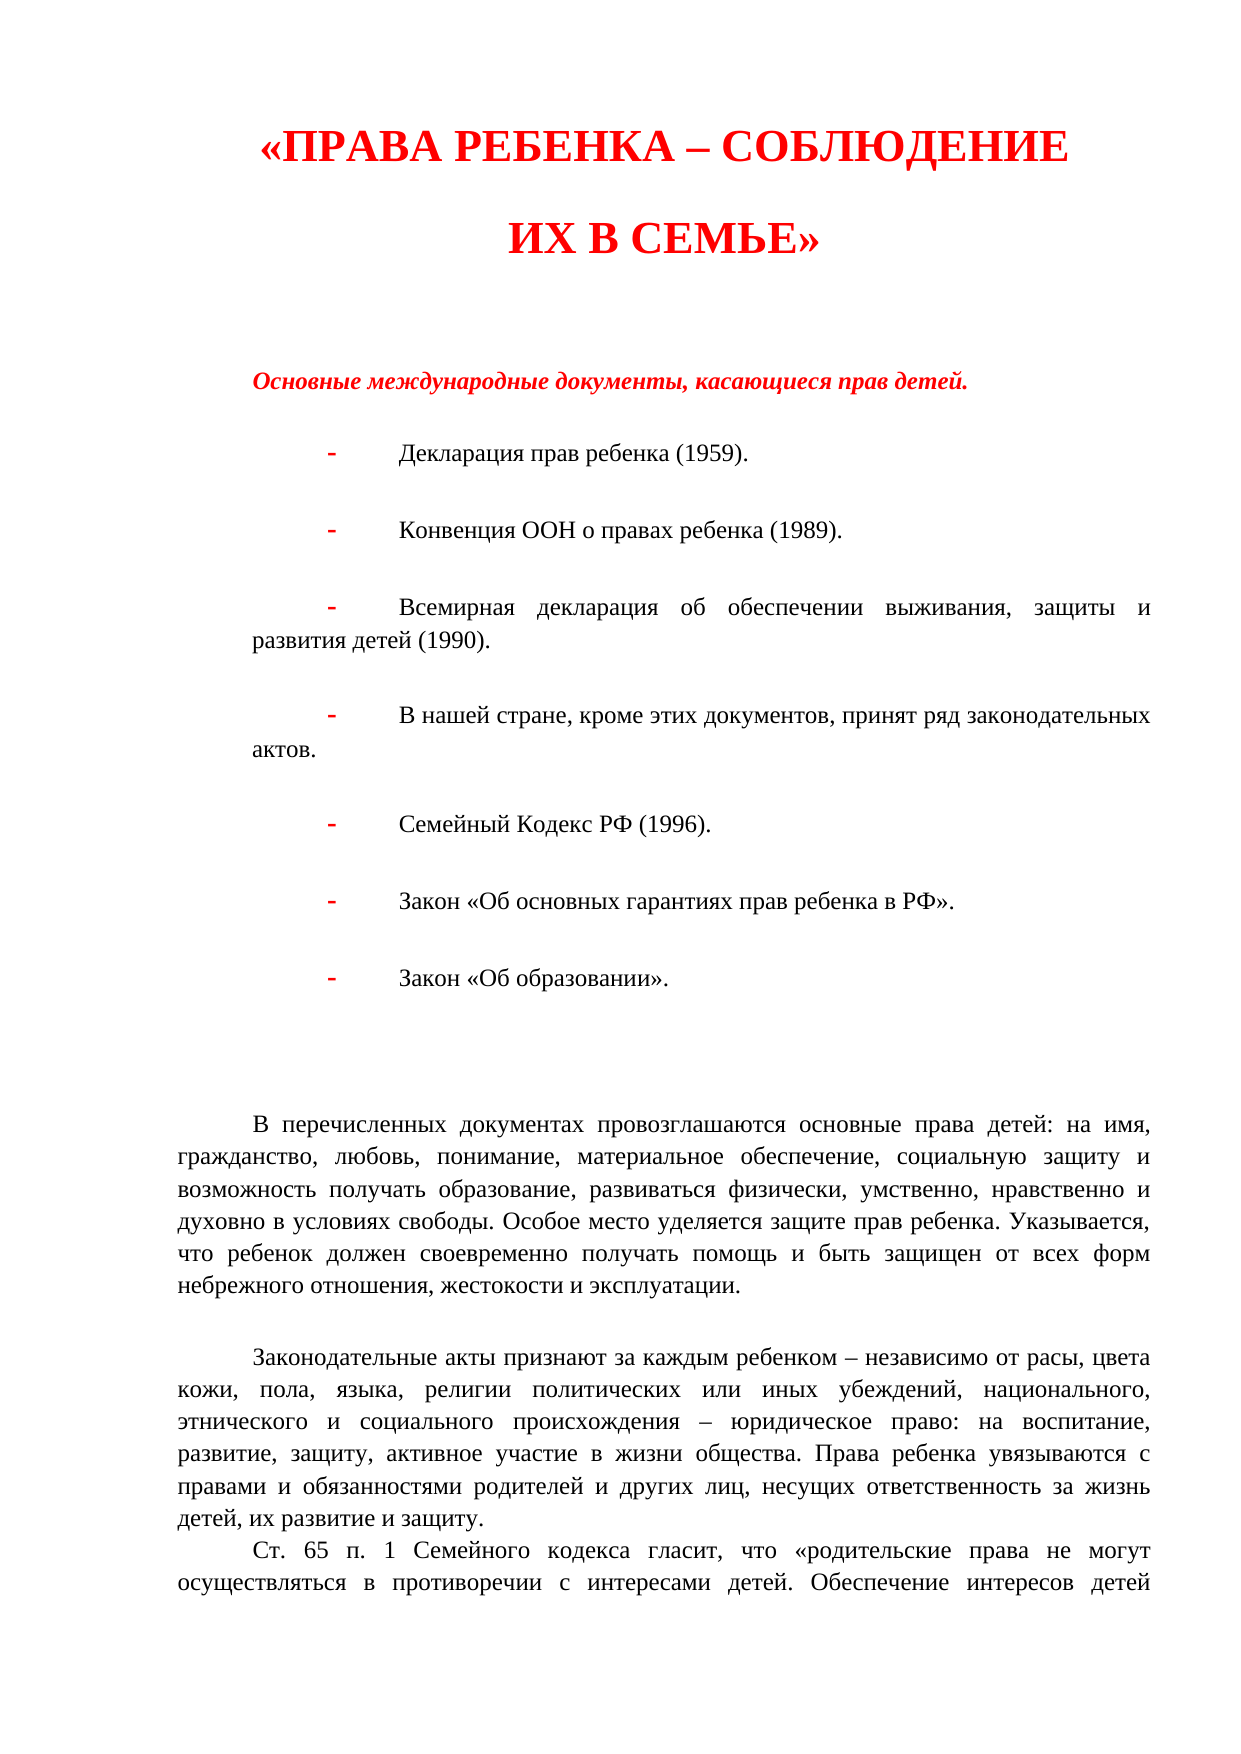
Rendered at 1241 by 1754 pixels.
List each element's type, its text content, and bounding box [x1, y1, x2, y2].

list Декларация прав ребенка (1959). [252, 434, 1151, 467]
text «ПРАВА РЕБЕНКА – СОБЛЮДЕНИЕ [259, 118, 1151, 171]
text В перечисленных документах провозглашаются основные права детей: на имя, гражданство, любовь, понимание, материальное обеспечение, социальную защиту и возможность получать образование, развиваться физически, умственно, нравственно и духовно в условиях свободы. Особое место уделяется защите прав ребенка. Указывается, что ребенок должен своевременно получать помощь и быть защищен от всех форм небрежного отношения, жестокости и эксплуатации. [177, 1109, 1151, 1299]
list Закон «Об основных гарантиях прав ребенка в РФ». [252, 882, 1151, 916]
list Закон «Об образовании». [252, 959, 1151, 993]
list Семейный Кодекс РФ (1996). [252, 805, 1151, 839]
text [177, 1535, 1151, 1596]
text Основные международные документы, касающиеся прав детей. [252, 366, 1151, 395]
list Всемирная декларация об обеспечении выживания, защиты и развития детей (1990). [252, 588, 1151, 654]
list В нашей стране, кроме этих документов, принят ряд законодательных актов. [252, 697, 1151, 762]
list Конвенция ООН о правах ребенка (1989). [252, 511, 1151, 544]
text ИХ В СЕМЬЕ» [177, 211, 1151, 264]
text Законодательные акты признают за каждым ребенком – независимо от расы, цвета кожи, пола, языка, религии политических или иных убеждений, национального, этнического и социального происхождения – юридическое право: на воспитание, развитие, защиту, активное участие в жизни общества. Права ребенка увязываются с правами и обязанностями родителей и других лиц, несущих ответственность за жизнь детей, их развитие и защиту. [177, 1342, 1151, 1532]
